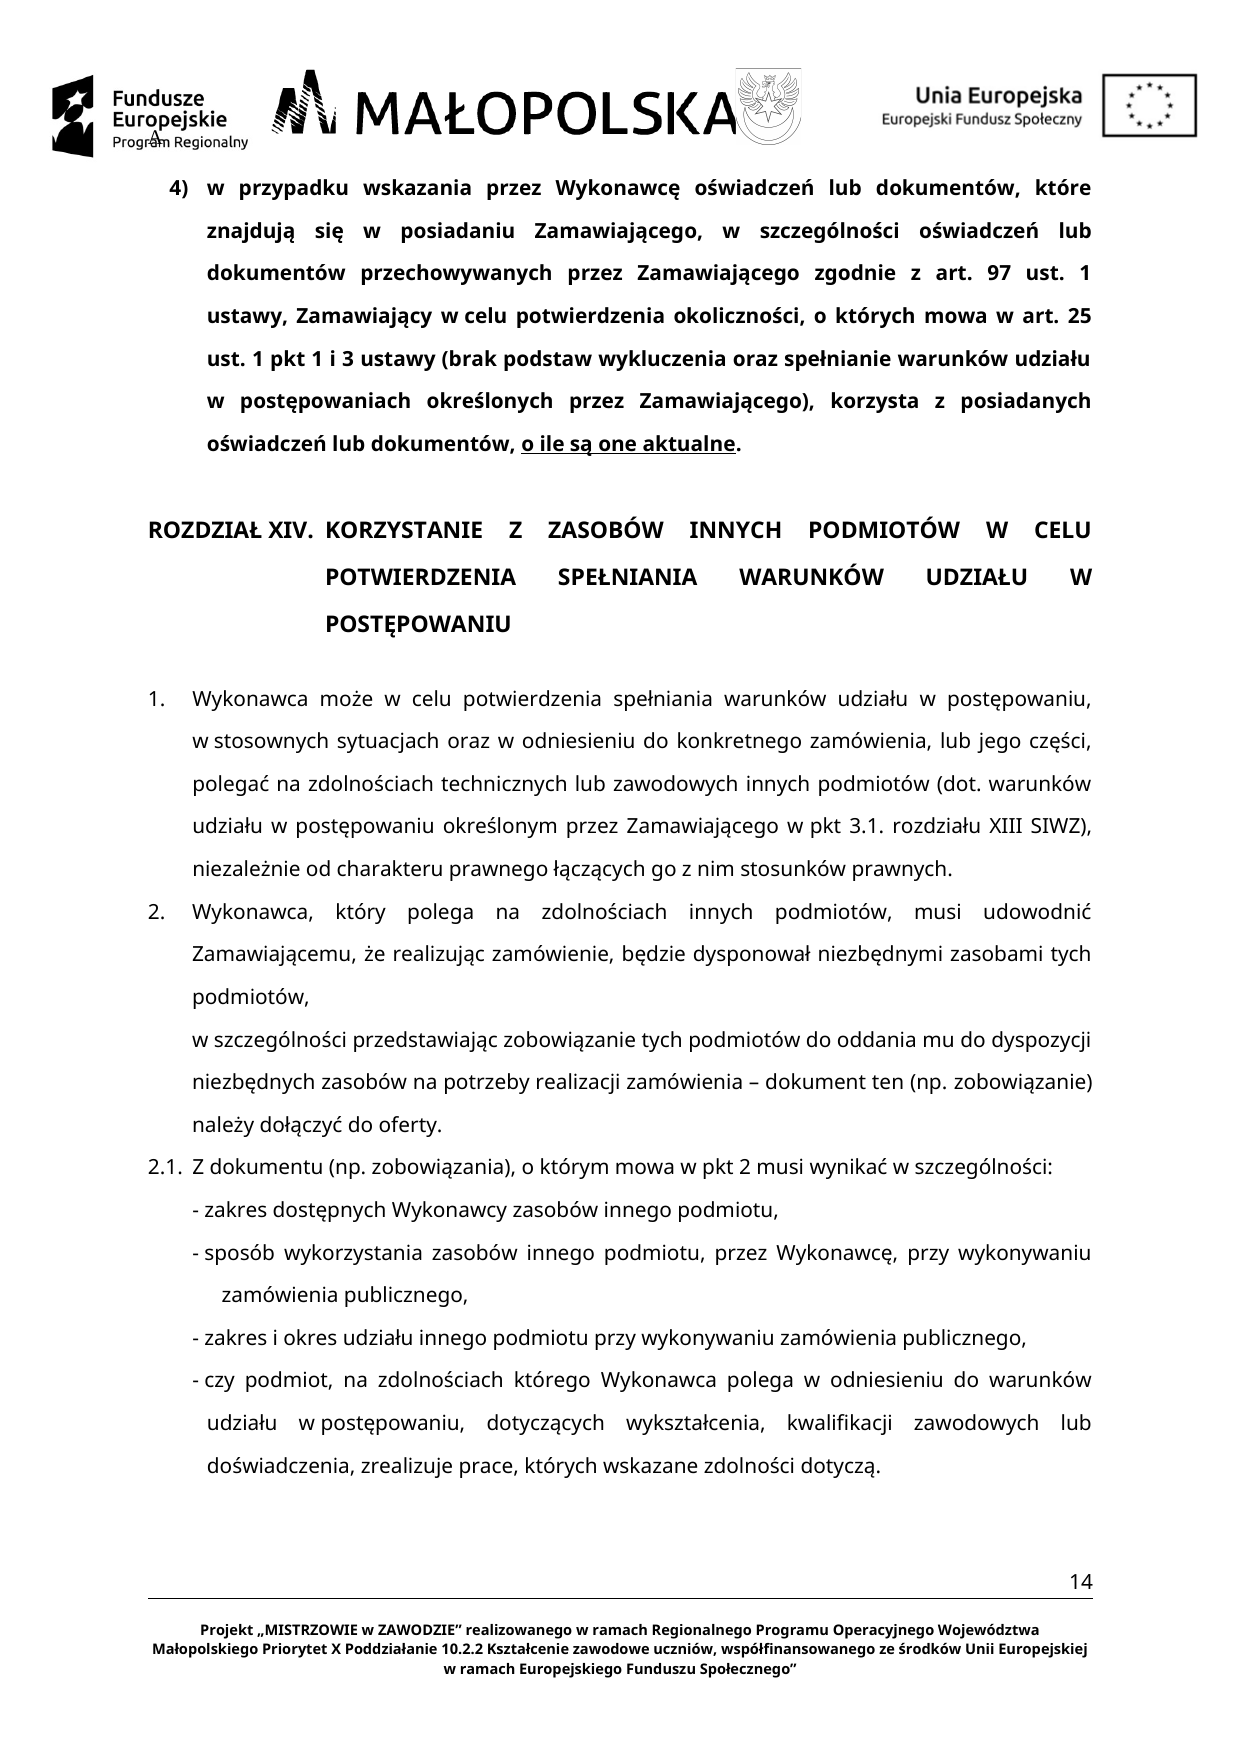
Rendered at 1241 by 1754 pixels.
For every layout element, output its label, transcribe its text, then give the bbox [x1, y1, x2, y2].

text - sposób wykorzystania zasobów innego podmiotu, przez Wykonawcę, przy wykonywaniu zamówienia publicznego, [192, 1238, 1092, 1309]
picture [48, 68, 254, 167]
text 2.1. Z dokumentu (np. zobowiązania), o którym mowa w pkt 2 musi wynikać w szczególności: [148, 1152, 1092, 1181]
text - zakres i okres udziału innego podmiotu przy wykonywaniu zamówienia publicznego, [192, 1323, 1092, 1351]
text ROZDZIAŁ XIV. KORZYSTANIE Z ZASOBÓW INNYCH PODMIOTÓW W CELU POTWIERDZENIA SPEŁNIANIA WARUNKÓW UDZIAŁU W POSTĘPOWANIU [148, 514, 1092, 639]
list Wykonawca może w celu potwierdzenia spełniania warunków udziału w postępowaniu, w stosownych sytuacjach oraz w odniesieniu do konkretnego zamówienia, lub jego części, polegać na zdolnościach technicznych lub zawodowych innych podmiotów (dot. warunków udziału w postępowaniu określonym przez Zamawiającego w pkt 3.1. rozdziału XIII SIWZ), niezależnie od charakteru prawnego łączących go z nim stosunków prawnych. [148, 684, 1092, 883]
list Wykonawca, który polega na zdolnościach innych podmiotów, musi udowodnić Zamawiającemu, że realizując zamówienie, będzie dysponował niezbędnymi zasobami tych podmiotów, w szczególności przedstawiając zobowiązanie tych podmiotów do oddania mu do dyspozycji niezbędnych zasobów na potrzeby realizacji zamówienia – dokument ten (np. zobowiązanie) należy dołączyć do oferty. [148, 897, 1092, 1138]
picture [268, 68, 802, 145]
list w przypadku wskazania przez Wykonawcę oświadczeń lub dokumentów, które znajdują się w posiadaniu Zamawiającego, w szczególności oświadczeń lub dokumentów przechowywanych przez Zamawiającego zgodnie z art. 97 ust. 1 ustawy, Zamawiający w celu potwierdzenia okoliczności, o których mowa w art. 25 ust. 1 pkt 1 i 3 ustawy (brak podstaw wykluczenia oraz spełnianie warunków udziału w postępowaniach określonych przez Zamawiającego), korzysta z posiadanych oświadczeń lub dokumentów, o ile są one aktualne. [169, 173, 1092, 457]
text - zakres dostępnych Wykonawcy zasobów innego podmiotu, [192, 1195, 1092, 1223]
text - czy podmiot, na zdolnościach którego Wykonawca polega w odniesieniu do warunków udziału w postępowaniu, dotyczących wykształcenia, kwalifikacji zawodowych lub doświadczenia, zrealizuje prace, których wskazane zdolności dotyczą. [192, 1366, 1092, 1479]
picture [878, 68, 1203, 147]
